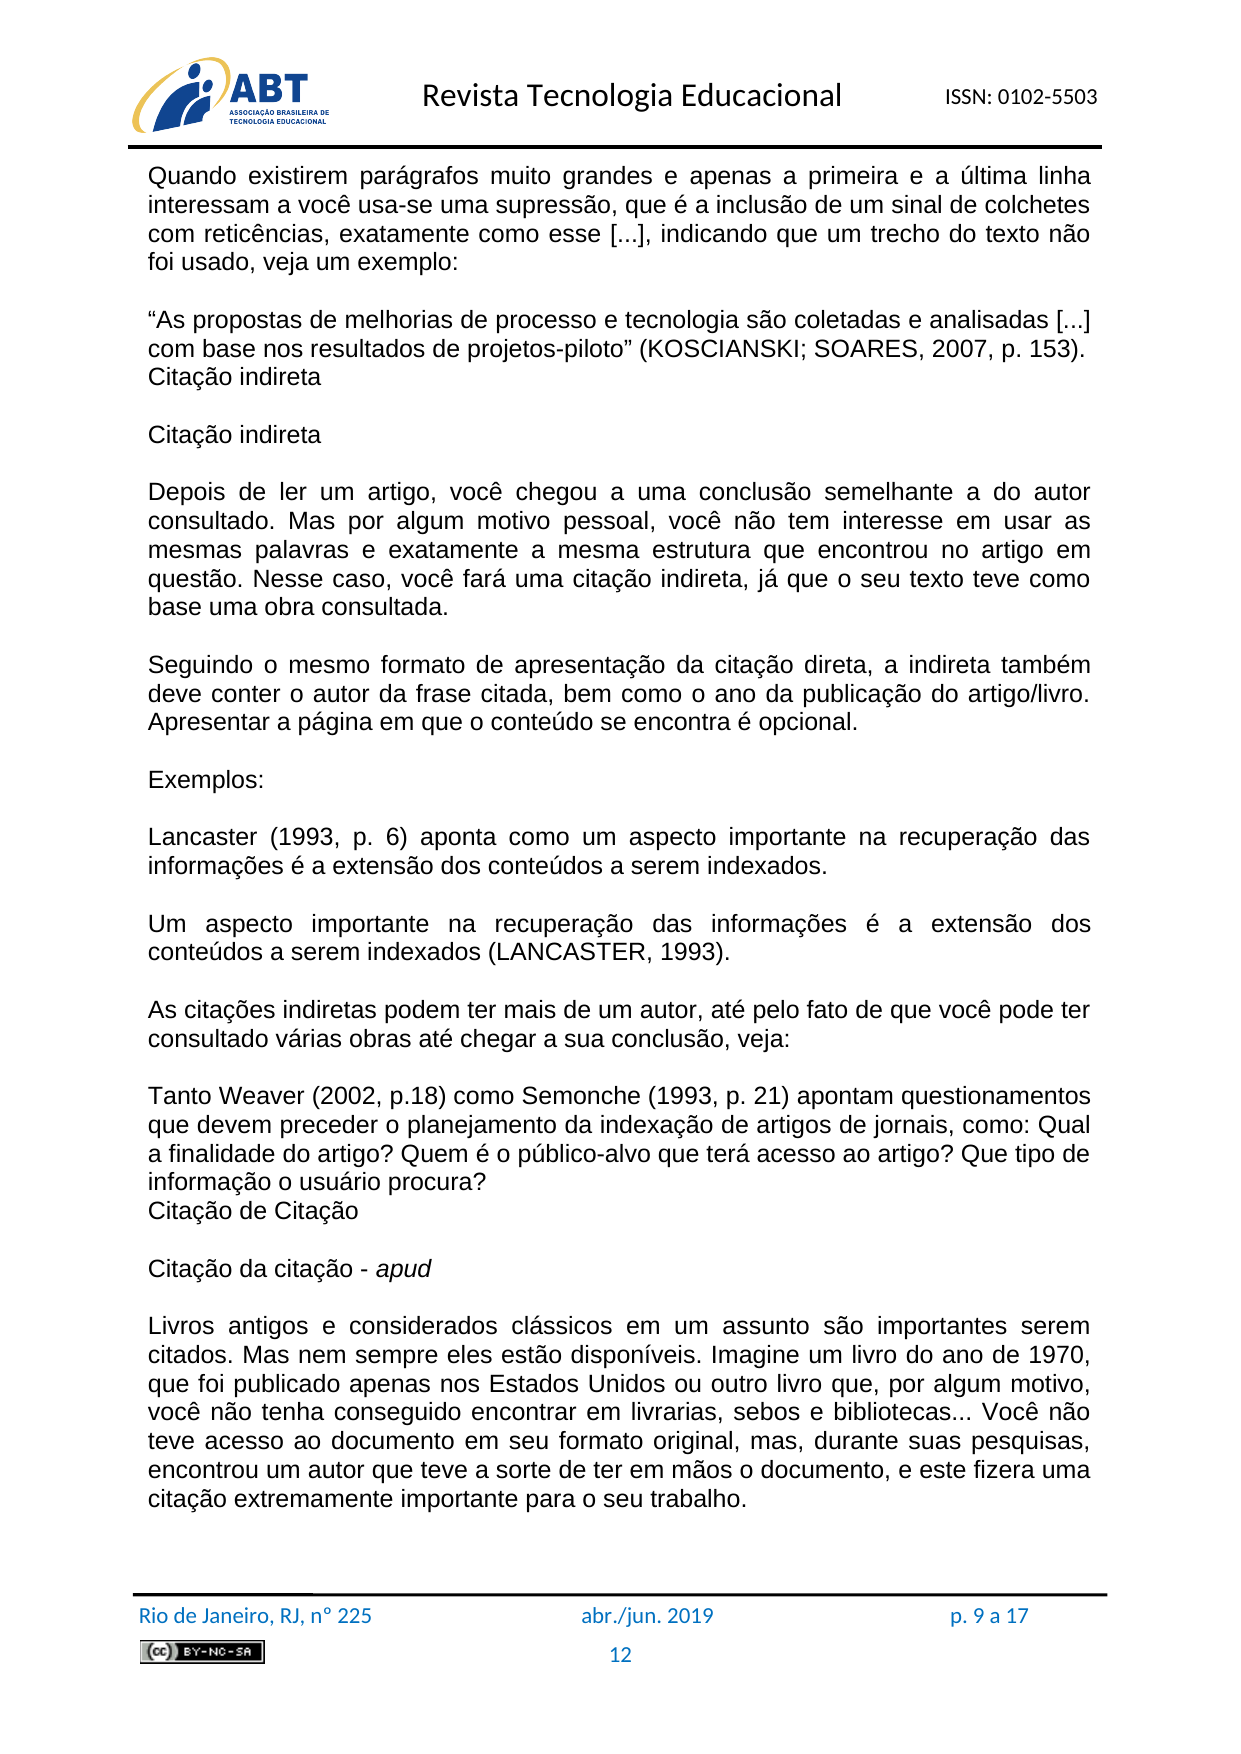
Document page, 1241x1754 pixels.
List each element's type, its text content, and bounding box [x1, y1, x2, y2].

text Depois de ler um artigo, você chegou a uma conclusão semelhante a do autor consultado. Mas por algum motivo pessoal, você não tem interesse em usar as mesmas palavras e exatamente a mesma estrutura que encontrou no artigo em questão. Nesse caso, você fará uma citação indireta, já que o seu texto teve como base uma obra consultada. [148, 477, 1092, 621]
text Citação de Citação [148, 1196, 1092, 1225]
text Citação indireta [148, 362, 1092, 391]
text As citações indiretas podem ter mais de um autor, até pelo fato de que você pode ter consultado várias obras até chegar a sua conclusão, veja: [148, 995, 1092, 1052]
text Seguindo o mesmo formato de apresentação da citação direta, a indireta também deve conter o autor da frase citada, bem como o ano da publicação do artigo/livro. Apresentar a página em que o conteúdo se encontra é opcional. [148, 650, 1092, 736]
text Citação indireta [148, 420, 1092, 448]
text Lancaster (1993, p. 6) aponta como um aspecto importante na recuperação das informações é a extensão dos conteúdos a serem indexados. [148, 822, 1092, 880]
text “As propostas de melhorias de processo e tecnologia são coletadas e analisadas [...] com base nos resultados de projetos-piloto” (KOSCIANSKI; SOARES, 2007, p. 153). [148, 305, 1092, 362]
text Quando existirem parágrafos muito grandes e apenas a primeira e a última linha interessam a você usa-se uma supressão, que é a inclusão de um sinal de colchetes com reticências, exatamente como esse [...], indicando que um trecho do texto não foi usado, veja um exemplo: [148, 161, 1092, 276]
picture [140, 1640, 265, 1664]
picture [132, 57, 329, 133]
text Um aspecto importante na recuperação das informações é a extensão dos conteúdos a serem indexados (LANCASTER, 1993). [148, 908, 1092, 966]
text Exemplos: [148, 765, 1092, 793]
text Citação da citação - apud [148, 1253, 1092, 1282]
text Tanto Weaver (2002, p.18) como Semonche (1993, p. 21) apontam questionamentos que devem preceder o planejamento da indexação de artigos de jornais, como: Qual a finalidade do artigo? Quem é o público-alvo que terá acesso ao artigo? Que tipo de informação o usuário procura? [148, 1081, 1092, 1196]
text Livros antigos e considerados clássicos em um assunto são importantes serem citados. Mas nem sempre eles estão disponíveis. Imagine um livro do ano de 1970, que foi publicado apenas nos Estados Unidos ou outro livro que, por algum motivo, você não tenha conseguido encontrar em livrarias, sebos e bibliotecas... Você não teve acesso ao documento em seu formato original, mas, durante suas pesquisas, encontrou um autor que teve a sorte de ter em mãos o documento, e este fizera uma citação extremamente importante para o seu trabalho. [148, 1311, 1092, 1512]
